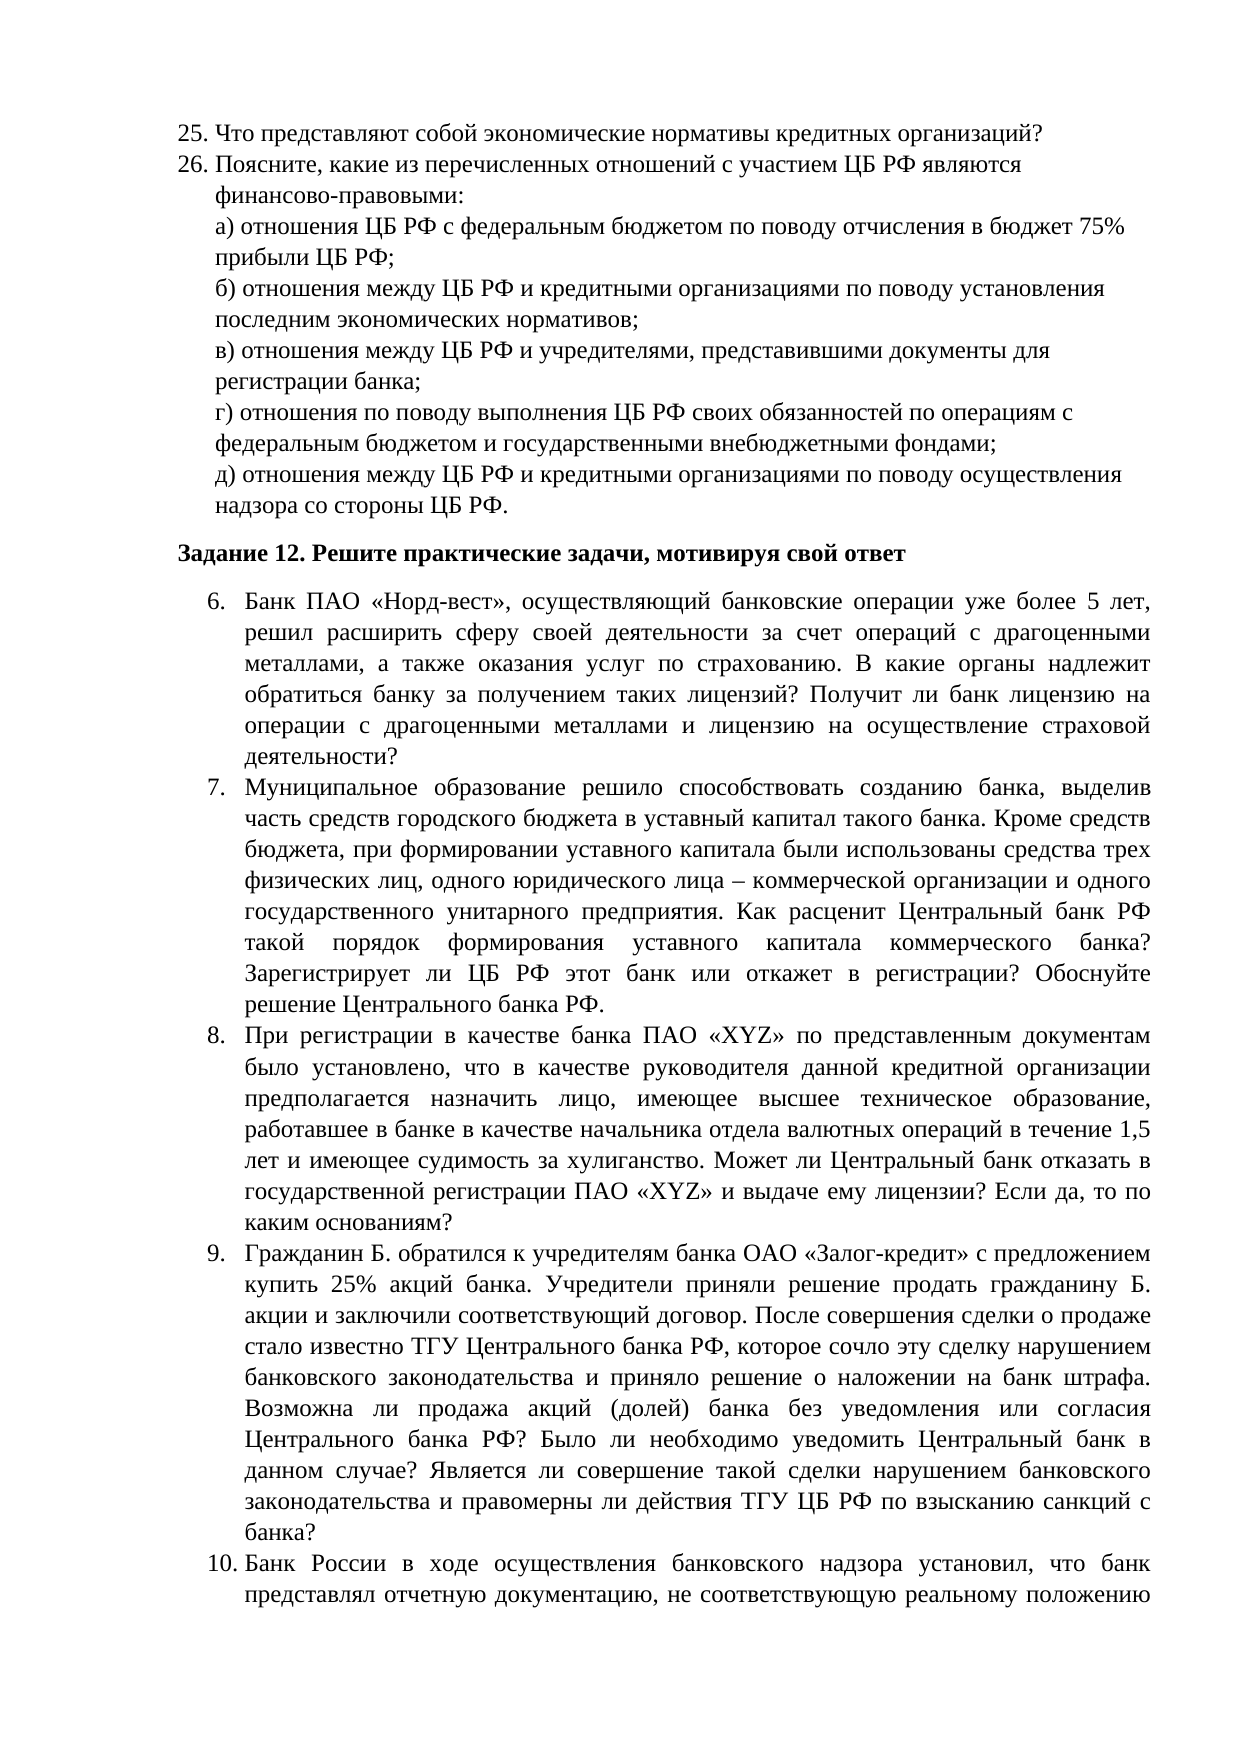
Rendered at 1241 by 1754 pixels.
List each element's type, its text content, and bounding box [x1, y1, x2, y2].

list д) отношения между ЦБ РФ и кредитными организациями по поводу осуществления надзора со стороны ЦБ РФ. [215, 459, 1152, 519]
list а) отношения ЦБ РФ с федеральным бюджетом по поводу отчисления в бюджет 75% прибыли ЦБ РФ; [215, 211, 1152, 271]
text Задание 12. Решите практические задачи, мотивируя свой ответ [177, 538, 1152, 567]
list в) отношения между ЦБ РФ и учредителями, представившими документы для регистрации банка; [215, 335, 1152, 395]
list Поясните, какие из перечисленных отношений с участием ЦБ РФ являются финансово-правовыми: [177, 149, 1152, 209]
list Гражданин Б. обратился к учредителям банка ОАО «Залог-кредит» с предложением купить 25% акций банка. Учредители приняли решение продать гражданину Б. акции и заключили соответствующий договор. После совершения сделки о продаже стало известно ТГУ Центрального банка РФ, которое сочло эту сделку нарушением банковского законодательства и приняло решение о наложении на банк штрафа. Возможна ли продажа акций (долей) банка без уведомления или согласия Центрального банка РФ? Было ли необходимо уведомить Центральный банк в данном случае? Является ли совершение такой сделки нарушением банковского законодательства и правомерны ли действия ТГУ ЦБ РФ по взысканию санкций с банка? [207, 1238, 1152, 1546]
list б) отношения между ЦБ РФ и кредитными организациями по поводу установления последним экономических нормативов; [215, 273, 1152, 333]
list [207, 1548, 1152, 1608]
list Что представляют собой экономические нормативы кредитных организаций? [177, 118, 1152, 147]
list г) отношения по поводу выполнения ЦБ РФ своих обязанностей по операциям с федеральным бюджетом и государственными внебюджетными фондами; [215, 397, 1152, 457]
list При регистрации в качестве банка ПАО «XYZ» по представленным документам было установлено, что в качестве руководителя данной кредитной организации предполагается назначить лицо, имеющее высшее техническое образование, работавшее в банке в качестве начальника отдела валютных операций в течение 1,5 лет и имеющее судимость за хулиганство. Может ли Центральный банк отказать в государственной регистрации ПАО «XYZ» и выдаче ему лицензии? Если да, то по каким основаниям? [207, 1021, 1152, 1236]
list Муниципальное образование решило способствовать созданию банка, выделив часть средств городского бюджета в уставный капитал такого банка. Кроме средств бюджета, при формировании уставного капитала были использованы средства трех физических лиц, одного юридического лица – коммерческой организации и одного государственного унитарного предприятия. Как расценит Центральный банк РФ такой порядок формирования уставного капитала коммерческого банка? Зарегистрирует ли ЦБ РФ этот банк или откажет в регистрации? Обоснуйте решение Центрального банка РФ. [207, 772, 1152, 1018]
list Банк ПАО «Норд-вест», осуществляющий банковские операции уже более 5 лет, решил расширить сферу своей деятельности за счет операций с драгоценными металлами, а также оказания услуг по страхованию. В какие органы надлежит обратиться банку за получением таких лицензий? Получит ли банк лицензию на операции с драгоценными металлами и лицензию на осуществление страховой деятельности? [207, 586, 1152, 770]
